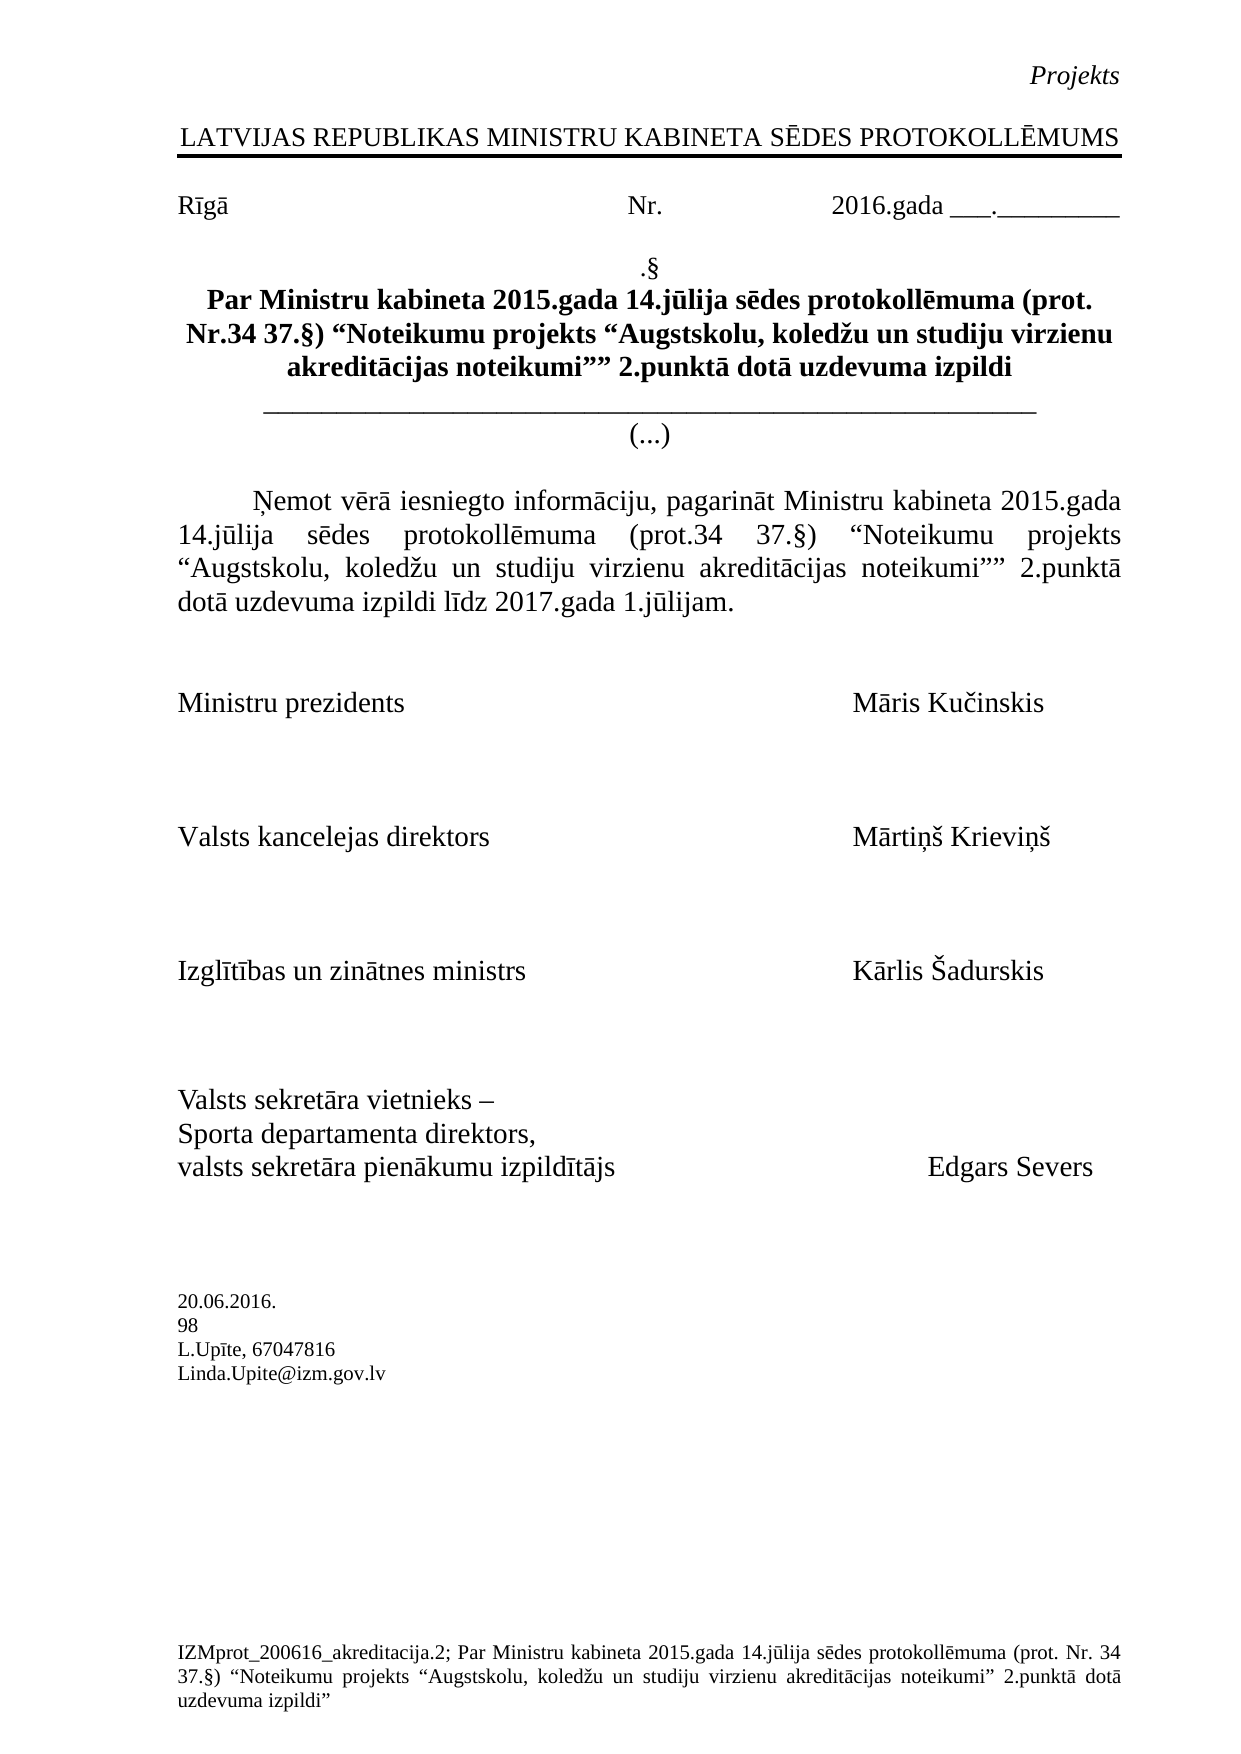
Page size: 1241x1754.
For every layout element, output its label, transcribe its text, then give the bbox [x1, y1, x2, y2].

text Projekts [177, 59, 1122, 90]
text 20.06.2016. [177, 1288, 1122, 1313]
text Rīgā Nr. 2016.gada ___._________ [177, 189, 1122, 220]
text Par Ministru kabineta 2015.gada 14.jūlija sēdes protokollēmuma (prot. Nr.34 37.§) “Noteikumu projekts “Augstskolu, koledžu un studiju virzienu akreditācijas noteikumi”” 2.punktā dotā uzdevuma izpildi [177, 282, 1122, 383]
text L.Upīte, 67047816 [177, 1337, 1122, 1361]
text .§ [177, 251, 1122, 282]
text Valsts sekretāra vietnieks – [177, 1082, 1122, 1116]
text _____________________________________________________ [177, 383, 1122, 416]
text Valsts kancelejas direktors Mārtiņš Krieviņš [177, 819, 1122, 852]
text Linda.Upite@izm.gov.lv [177, 1361, 1122, 1385]
text Ministru prezidents Māris Kučinskis [177, 685, 1122, 718]
text 98 [177, 1313, 1122, 1337]
text Izglītības un zinātnes ministrs Kārlis Šadurskis [177, 953, 1122, 987]
text (...) [177, 416, 1122, 450]
text Sporta departamenta direktors, [177, 1116, 1122, 1149]
text LATVIJAS REPUBLIKAS MINISTRU KABINETA SĒDES PROTOKOLLĒMUMS [177, 121, 1122, 154]
text Ņemot vērā iesniegto informāciju, pagarināt Ministru kabineta 2015.gada 14.jūlija sēdes protokollēmuma (prot.34 37.§) “Noteikumu projekts “Augstskolu, koledžu un studiju virzienu akreditācijas noteikumi”” 2.punktā dotā uzdevuma izpildi līdz 2017.gada 1.jūlijam. [177, 483, 1122, 618]
text valsts sekretāra pienākumu izpildītājs Edgars Severs [177, 1149, 1122, 1183]
